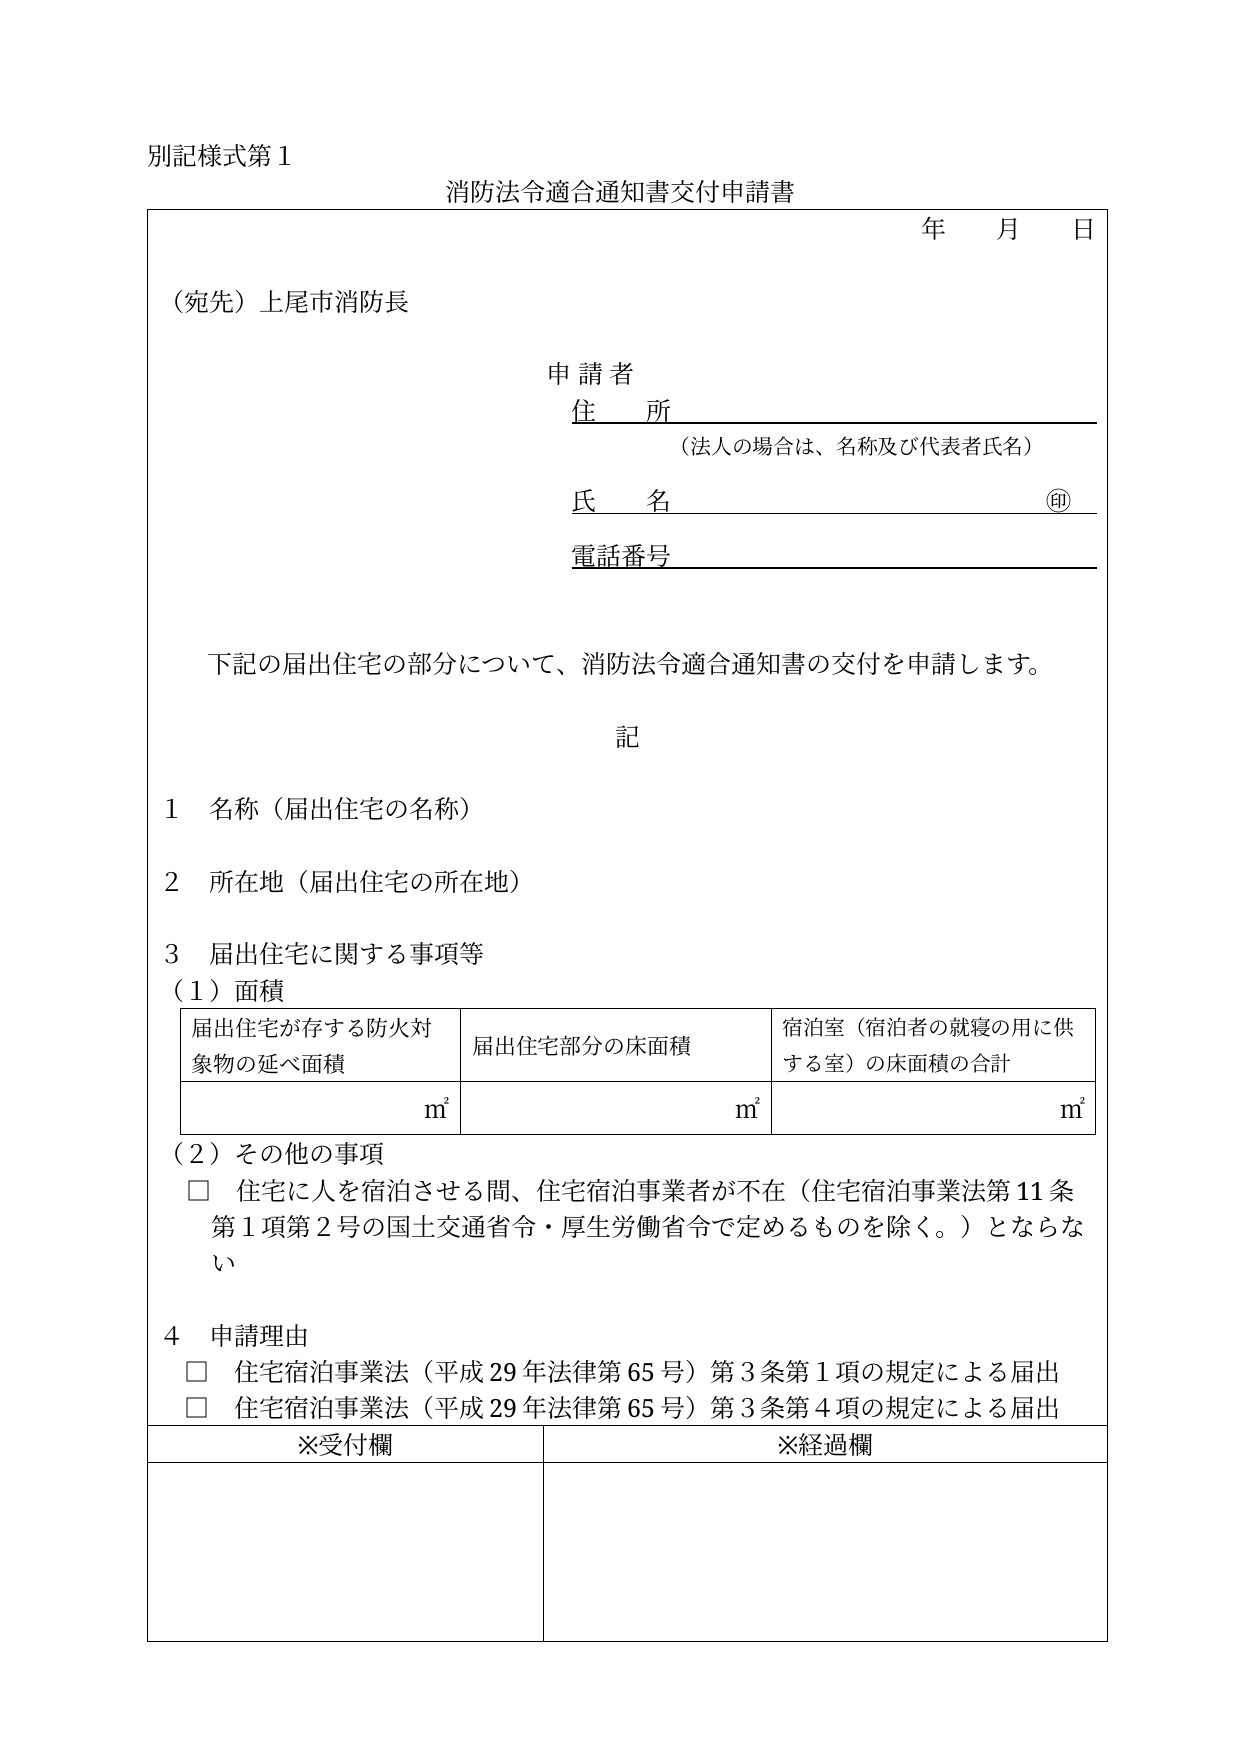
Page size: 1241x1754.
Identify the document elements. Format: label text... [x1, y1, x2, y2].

table_cell ※経過欄 [544, 1426, 1107, 1462]
text 別記様式第１ [148, 136, 1092, 173]
table_cell [148, 1463, 543, 1641]
text 消防法令適合通知書交付申請書 [148, 173, 1092, 209]
table_header 年 月 日 （宛先）上尾市消防長 申 請 者 住 所 （法人の場合は、名称及び代表者氏名） 氏 名 ㊞ 電話番号 下記の届出住宅の部分について、消防法令適合通知書の交付を申請します。 記 １ 名称（届出住宅の名称） ２ 所在地（届出住宅の所在地） ３ 届出住宅に関する事項等 （１）面積 （２）その他の事項 □ 住宅に人を宿泊させる間、住宅宿泊事業者が不在（住宅宿泊事業法第11条第１項第２号の国土交通省令・厚生労働省令で定めるものを除く。）とならない ４ 申請理由 □ 住宅宿泊事業法（平成29年法律第65号）第３条第１項の規定による届出 □ 住宅宿泊事業法（平成29年法律第65号）第３条第４項の規定による届出 [148, 210, 1107, 1425]
table_cell ※受付欄 [148, 1426, 543, 1462]
table_cell [544, 1463, 1107, 1641]
